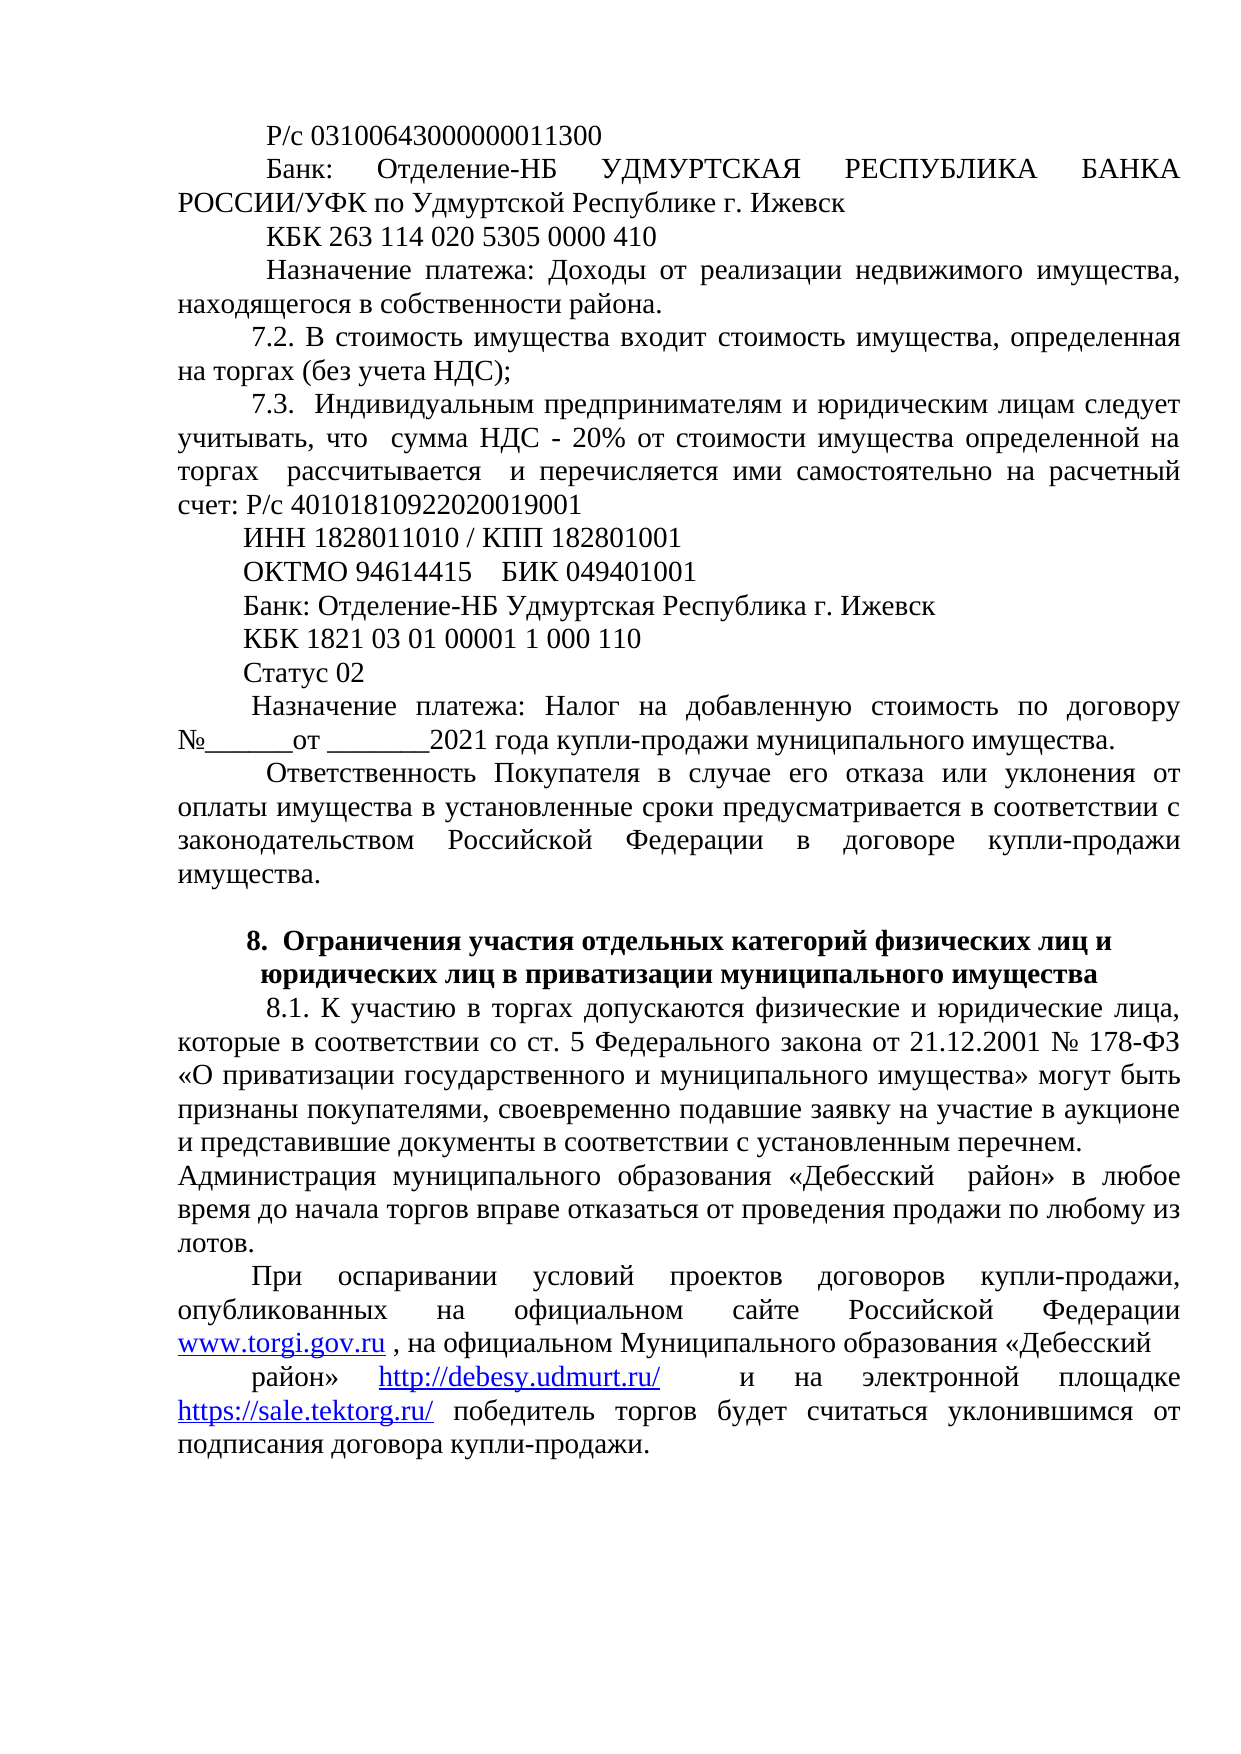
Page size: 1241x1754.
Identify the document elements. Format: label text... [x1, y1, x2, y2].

text КБК 263 114 020 5305 0000 410 [177, 219, 1181, 252]
text 7.2. В стоимость имущества входит стоимость имущества, определенная на торгах (без учета НДС); [177, 319, 1181, 386]
text ОКТМО 94614415 БИК 049401001 [177, 554, 1181, 588]
text Назначение платежа: Доходы от реализации недвижимого имущества, находящегося в собственности района. [177, 252, 1181, 319]
text 8.1. К участию в торгах допускаются физические и юридические лица, которые в соответствии со ст. 5 Федерального закона от 21.12.2001 № 178-ФЗ «О приватизации государственного и муниципального имущества» могут быть признаны покупателями, своевременно подавшие заявку на участие в аукционе и представившие документы в соответствии с установленным перечнем. [177, 990, 1181, 1158]
text Ответственность Покупателя в случае его отказа или уклонения от оплаты имущества в установленные сроки предусматривается в соответствии с законодательством Российской Федерации в договоре купли-продажи имущества. [177, 755, 1181, 889]
text КБК 1821 03 01 00001 1 000 110 [177, 621, 1181, 655]
text Статус 02 [177, 655, 1181, 688]
text 7.3. Индивидуальным предпринимателям и юридическим лицам следует учитывать, что сумма НДС - 20% от стоимости имущества определенной на торгах рассчитывается и перечисляется ими самостоятельно на расчетный счет: Р/с 40101810922020019001 [177, 386, 1181, 521]
text Администрация муниципального образования «Дебесский район» в любое время до начала торгов вправе отказаться от проведения продажи по любому из лотов. [177, 1158, 1181, 1258]
text юридических лиц в приватизации муниципального имущества [177, 957, 1181, 990]
text Банк: Отделение-НБ Удмуртская Республика г. Ижевск [177, 588, 1181, 621]
text Банк: Отделение-НБ УДМУРТСКАЯ РЕСПУБЛИКА БАНКА РОССИИ/УФК по Удмуртской Республике г. Ижевск [177, 152, 1181, 219]
text 8. Ограничения участия отдельных категорий физических лиц и [177, 923, 1181, 957]
text При оспаривании условий проектов договоров купли-продажи, опубликованных на официальном сайте Российской Федерации www.torgi.gov.ru , на официальном Муниципального образования «Дебесский [177, 1258, 1181, 1359]
text ИНН 1828011010 / КПП 182801001 [177, 521, 1181, 554]
text район» http://debesy.udmurt.ru/ и на электронной площадке https://sale.tektorg.ru/ победитель торгов будет считаться уклонившимся от подписания договора купли-продажи. [177, 1359, 1181, 1460]
text Назначение платежа: Налог на добавленную стоимость по договору №______от _______2021 года купли-продажи муниципального имущества. [177, 688, 1181, 755]
text Р/с 03100643000000011300 [177, 118, 1181, 152]
